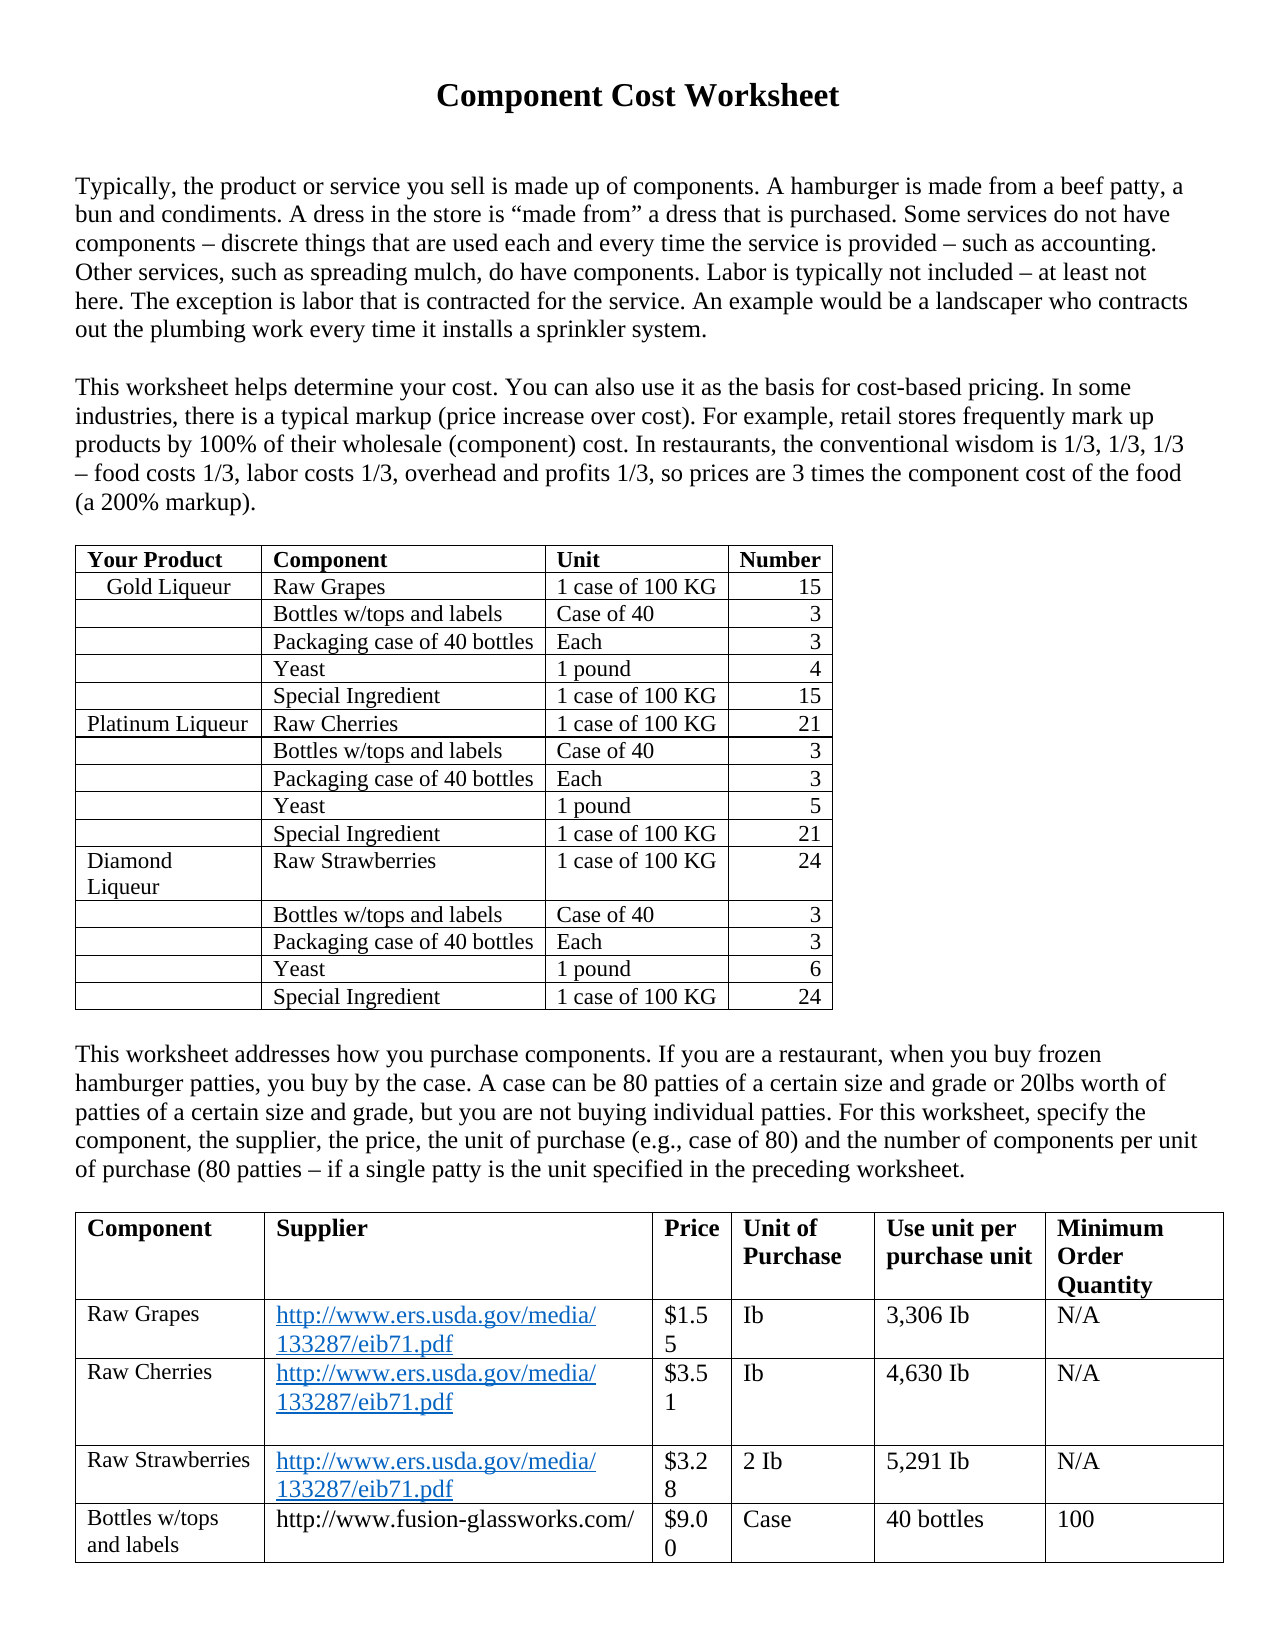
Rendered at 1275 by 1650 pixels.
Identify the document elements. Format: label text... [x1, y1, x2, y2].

table_cell $3.28 [653, 1446, 731, 1503]
table_cell N/A [1046, 1300, 1223, 1357]
table_header Minimum Order Quantity [1046, 1213, 1223, 1299]
table_cell 21 [729, 710, 832, 736]
table_header Your Product [76, 546, 261, 572]
table_cell Yeast [262, 956, 545, 982]
text This worksheet helps determine your cost. You can also use it as the basis for cost-based pricing. In some industries, there is a typical markup (price increase over cost). For example, retail stores frequently mark up products by 100% of their wholesale (component) cost. In restaurants, the conventional wisdom is 1/3, 1/3, 1/3 – food costs 1/3, labor costs 1/3, overhead and profits 1/3, so prices are 3 times the component cost of the food (a 200% markup). [75, 372, 1200, 516]
table_cell Yeast [262, 792, 545, 818]
table_cell 4,630 Ib [875, 1359, 1045, 1445]
table_cell [76, 655, 261, 682]
table_cell 1 case of 100 KG [546, 847, 728, 900]
table_cell Raw Strawberries [262, 847, 545, 900]
table_cell Case of 40 [546, 901, 728, 927]
table_cell $3.51 [653, 1359, 731, 1445]
table_cell 3,306 Ib [875, 1300, 1045, 1357]
table_cell Bottles w/tops and labels [262, 901, 545, 927]
table_cell 3 [729, 765, 832, 791]
table_cell 21 [729, 820, 832, 846]
table_cell 100 [1046, 1504, 1223, 1562]
table_cell 3 [729, 600, 832, 627]
table_cell Each [546, 928, 728, 954]
table_cell Case of 40 [546, 600, 728, 627]
table_cell [76, 820, 261, 846]
table_cell http://www.fusion-glassworks.com/ [265, 1504, 652, 1562]
table_cell 40 bottles [875, 1504, 1045, 1562]
table_cell 1 case of 100 KG [546, 710, 728, 736]
table_cell Raw Strawberries [76, 1446, 264, 1503]
table_header Component [76, 1213, 264, 1299]
table_cell 3 [729, 928, 832, 954]
table_cell [76, 628, 261, 654]
table_cell Diamond Liqueur [76, 847, 261, 900]
table_cell 3 [729, 901, 832, 927]
table_header Unit of Purchase [732, 1213, 874, 1299]
table_cell 6 [729, 956, 832, 982]
table_cell 3 [729, 628, 832, 654]
table_cell Packaging case of 40 bottles [262, 765, 545, 791]
table_cell http://www.ers.usda.gov/media/133287/eib71.pdf [265, 1300, 652, 1357]
table_cell 1 case of 100 KG [546, 573, 728, 599]
table_cell 1 pound [546, 655, 728, 682]
table_cell Platinum Liqueur [76, 710, 261, 736]
table_cell [76, 928, 261, 954]
table_cell 5,291 Ib [875, 1446, 1045, 1503]
table_cell 5 [729, 792, 832, 818]
table_cell Each [546, 765, 728, 791]
table_cell 15 [729, 573, 832, 599]
table_cell 1 case of 100 KG [546, 683, 728, 709]
text Component Cost Worksheet [75, 75, 1200, 113]
table_cell Raw Grapes [262, 573, 545, 599]
text Typically, the product or service you sell is made up of components. A hamburger is made from a beef patty, a bun and condiments. A dress in the store is “made from” a dress that is purchased. Some services do not have components – discrete things that are used each and every time the service is provided – such as accounting. Other services, such as spreading mulch, do have components. Labor is typically not included – at least not here. The exception is labor that is contracted for the service. An example would be a landscaper who contracts out the plumbing work every time it installs a sprinkler system. [75, 171, 1200, 343]
table_cell Case [732, 1504, 874, 1562]
table_cell N/A [1046, 1446, 1223, 1503]
table_header Unit [546, 546, 728, 572]
table_cell [76, 956, 261, 982]
table_cell Gold Liqueur [76, 573, 261, 599]
table_header Component [262, 546, 545, 572]
table_cell [76, 683, 261, 709]
table_cell Raw Grapes [76, 1300, 264, 1357]
table_cell Special Ingredient [262, 983, 545, 1009]
table_cell 4 [729, 655, 832, 682]
table_cell [76, 765, 261, 791]
table_cell Ib [732, 1300, 874, 1357]
table_cell 2 Ib [732, 1446, 874, 1503]
table_cell 1 case of 100 KG [546, 983, 728, 1009]
table_cell 1 case of 100 KG [546, 820, 728, 846]
table_cell [76, 792, 261, 818]
table_cell Bottles w/tops and labels [262, 600, 545, 627]
table_cell 24 [729, 983, 832, 1009]
table_cell Raw Cherries [76, 1359, 264, 1445]
table_header Supplier [265, 1213, 652, 1299]
table_cell http://www.ers.usda.gov/media/133287/eib71.pdf [265, 1359, 652, 1445]
table_header Use unit per purchase unit [875, 1213, 1045, 1299]
table_cell Special Ingredient [262, 683, 545, 709]
table_cell Bottles w/tops and labels [76, 1504, 264, 1562]
table_cell 24 [729, 847, 832, 900]
text This worksheet addresses how you purchase components. If you are a restaurant, when you buy frozen hamburger patties, you buy by the case. A case can be 80 patties of a certain size and grade or 20lbs worth of patties of a certain size and grade, but you are not buying individual patties. For this worksheet, specify the component, the supplier, the price, the unit of purchase (e.g., case of 80) and the number of components per unit of purchase (80 patties – if a single patty is the unit specified in the preceding worksheet. [75, 1039, 1200, 1183]
table_cell N/A [1046, 1359, 1223, 1445]
table_header Price [653, 1213, 731, 1299]
table_cell Ib [732, 1359, 874, 1445]
table_header Number [729, 546, 832, 572]
table_cell Raw Cherries [262, 710, 545, 736]
table_cell 1 pound [546, 792, 728, 818]
table_cell $9.00 [653, 1504, 731, 1562]
table_cell [76, 738, 261, 764]
table_cell 15 [729, 683, 832, 709]
table_cell Each [546, 628, 728, 654]
table_cell $1.55 [653, 1300, 731, 1357]
table_cell http://www.ers.usda.gov/media/133287/eib71.pdf [265, 1446, 652, 1503]
table_cell Yeast [262, 655, 545, 682]
table_cell Packaging case of 40 bottles [262, 928, 545, 954]
table_cell 1 pound [546, 956, 728, 982]
table_cell Special Ingredient [262, 820, 545, 846]
table_cell [76, 600, 261, 627]
table_cell [76, 983, 261, 1009]
table_cell [76, 901, 261, 927]
table_cell Bottles w/tops and labels [262, 738, 545, 764]
table_cell Case of 40 [546, 738, 728, 764]
table_cell 3 [729, 738, 832, 764]
table_cell Packaging case of 40 bottles [262, 628, 545, 654]
